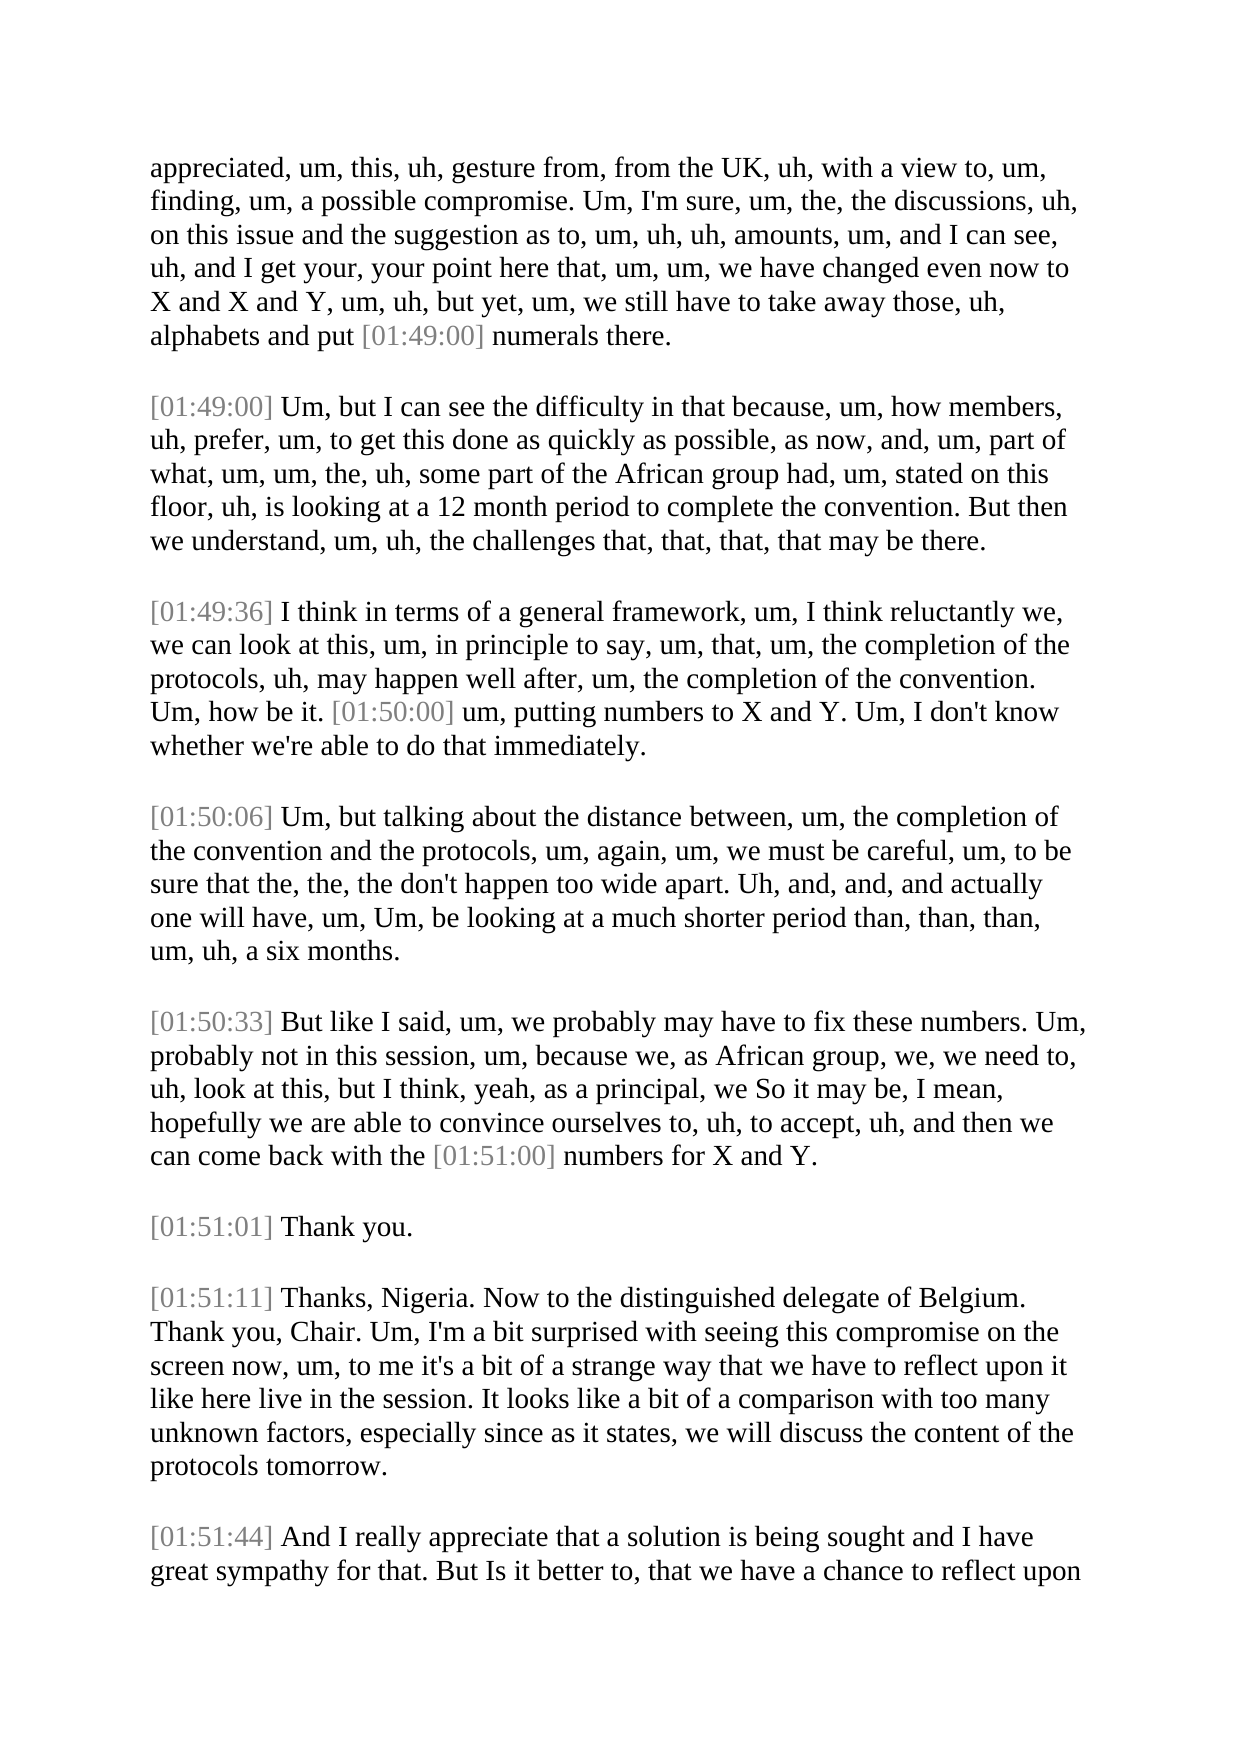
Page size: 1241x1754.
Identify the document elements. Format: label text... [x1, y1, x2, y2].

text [150, 150, 1090, 351]
text [01:50:06] Um, but talking about the distance between, um, the completion of the convention and the protocols, um, again, um, we must be careful, um, to be sure that the, the, the don't happen too wide apart. Uh, and, and, and actually one will have, um, Um, be looking at a much shorter period than, than, than, um, uh, a six months. [150, 799, 1090, 967]
text [01:49:00] Um, but I can see the difficulty in that because, um, how members, uh, prefer, um, to get this done as quickly as possible, as now, and, um, part of what, um, um, the, uh, some part of the African group had, um, stated on this floor, uh, is looking at a 12 month period to complete the convention. But then we understand, um, uh, the challenges that, that, that, that may be there. [150, 389, 1090, 556]
text [01:51:11] Thanks, Nigeria. Now to the distinguished delegate of Belgium. Thank you, Chair. Um, I'm a bit surprised with seeing this compromise on the screen now, um, to me it's a bit of a strange way that we have to reflect upon it like here live in the session. It looks like a bit of a comparison with too many unknown factors, especially since as it states, we will discuss the content of the protocols tomorrow. [150, 1281, 1090, 1482]
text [150, 1519, 1090, 1586]
text [01:50:33] But like I said, um, we probably may have to fix these numbers. Um, probably not in this session, um, because we, as African group, we, we need to, uh, look at this, but I think, yeah, as a principal, we So it may be, I mean, hopefully we are able to convince ourselves to, uh, to accept, uh, and then we can come back with the [01:51:00] numbers for X and Y. [150, 1004, 1090, 1172]
text [01:51:01] Thank you. [150, 1209, 1090, 1243]
text [01:49:36] I think in terms of a general framework, um, I think reluctantly we, we can look at this, um, in principle to say, um, that, um, the completion of the protocols, uh, may happen well after, um, the completion of the convention. Um, how be it. [01:50:00] um, putting numbers to X and Y. Um, I don't know whether we're able to do that immediately. [150, 594, 1090, 762]
